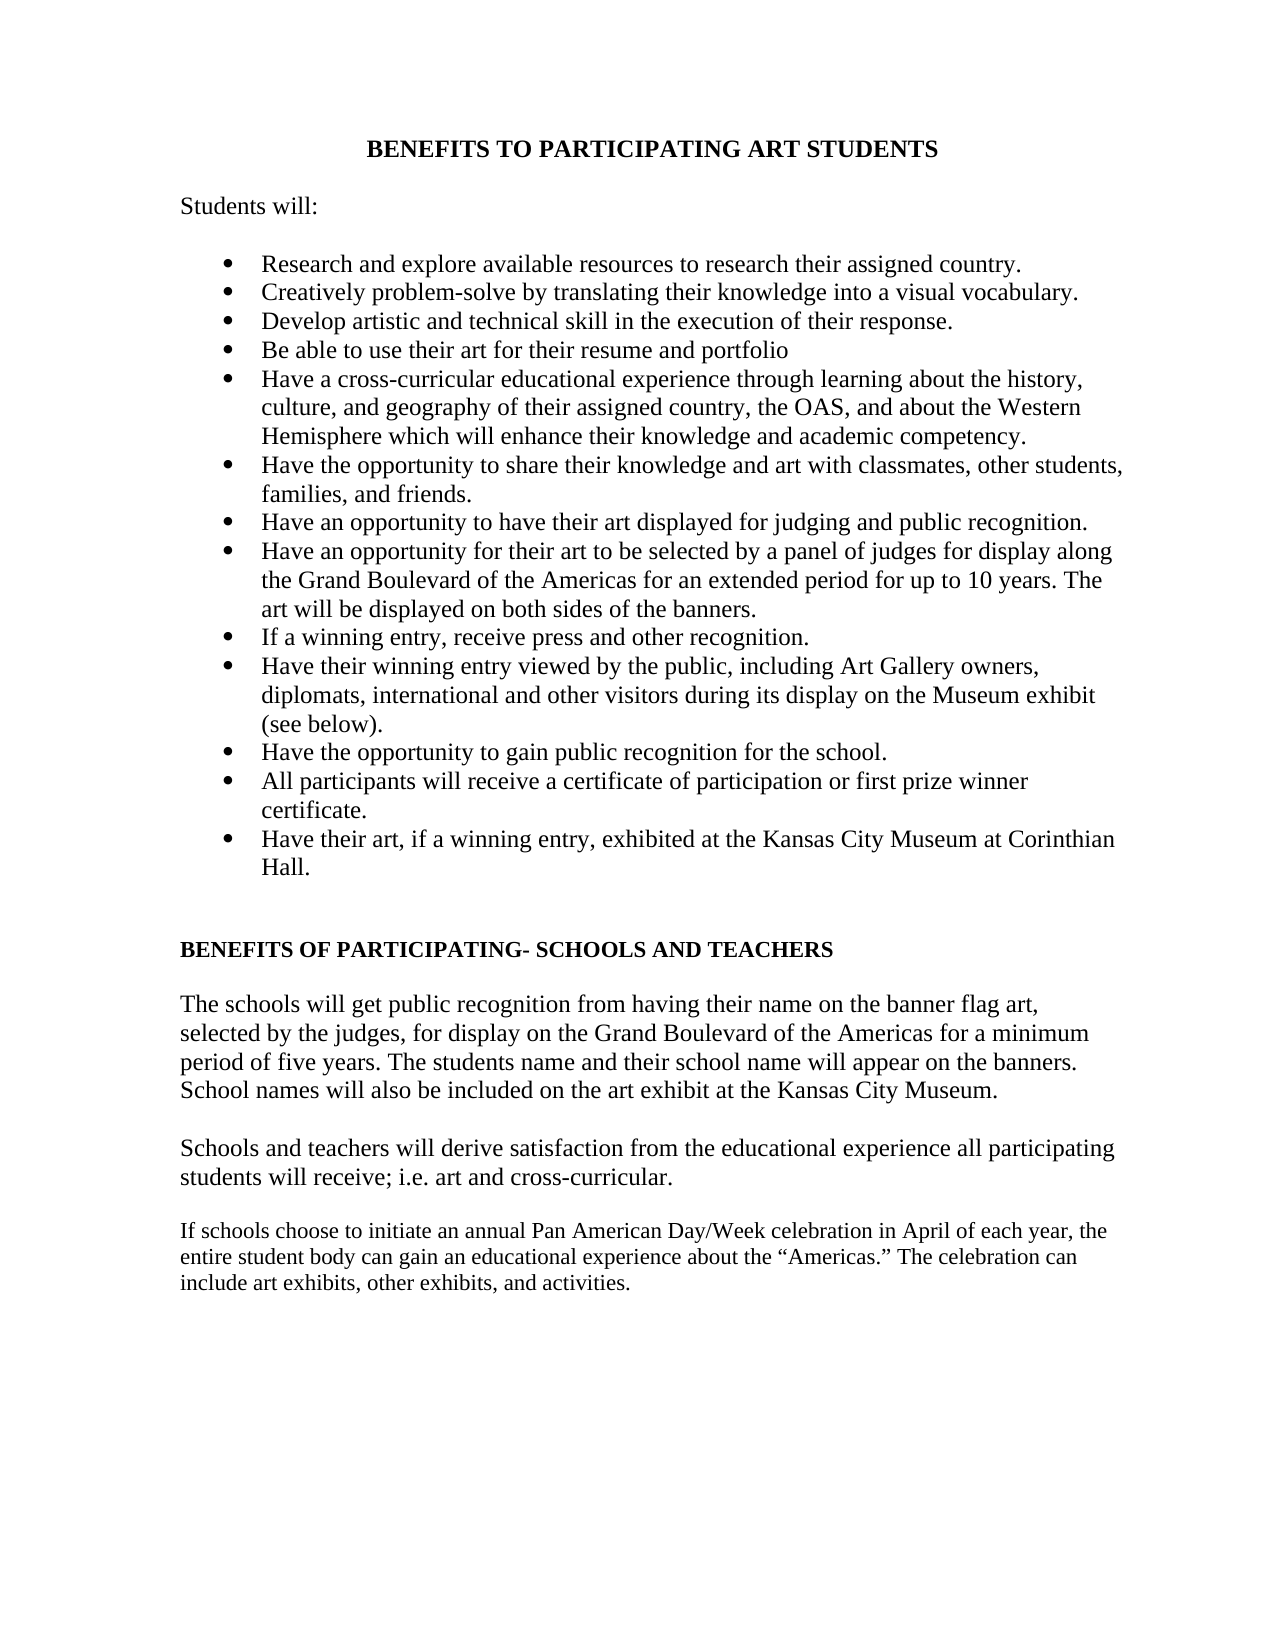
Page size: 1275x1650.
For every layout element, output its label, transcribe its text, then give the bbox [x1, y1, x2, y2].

list Develop artistic and technical skill in the execution of their response. [224, 306, 1125, 335]
list Have an opportunity to have their art displayed for judging and public recognition. [224, 507, 1125, 536]
list Have their winning entry viewed by the public, including Art Gallery owners, diplomats, international and other visitors during its display on the Museum exhibit (see below). [224, 651, 1125, 737]
text If schools choose to initiate an annual Pan American Day/Week celebration in April of each year, the entire student body can gain an educational experience about the “Americas.” The celebration can include art exhibits, other exhibits, and activities. [180, 1217, 1125, 1296]
text Schools and teachers will derive satisfaction from the educational experience all participating students will receive; i.e. art and cross-curricular. [180, 1133, 1125, 1190]
list Creatively problem-solve by translating their knowledge into a visual vocabulary. [224, 277, 1125, 306]
text The schools will get public recognition from having their name on the banner flag art, selected by the judges, for display on the Grand Boulevard of the Americas for a minimum period of five years. The students name and their school name will appear on the banners. School names will also be included on the art exhibit at the Kansas City Museum. [180, 989, 1125, 1104]
list Research and explore available resources to research their assigned country. [224, 249, 1125, 277]
text BENEFITS OF PARTICIPATING- SCHOOLS AND TEACHERS [180, 936, 1125, 963]
list If a winning entry, receive press and other recognition. [224, 622, 1125, 651]
list Have their art, if a winning entry, exhibited at the Kansas City Museum at Corinthian Hall. [224, 824, 1125, 881]
list Be able to use their art for their resume and portfolio [224, 335, 1125, 364]
text BENEFITS TO PARTICIPATING ART STUDENTS [180, 134, 1125, 162]
list All participants will receive a certificate of participation or first prize winner certificate. [224, 766, 1125, 824]
list Have the opportunity to gain public recognition for the school. [224, 737, 1125, 766]
list Have an opportunity for their art to be selected by a panel of judges for display along the Grand Boulevard of the Americas for an extended period for up to 10 years. The art will be displayed on both sides of the banners. [224, 536, 1125, 622]
text Students will: [180, 191, 1125, 220]
list Have a cross-curricular educational experience through learning about the history, culture, and geography of their assigned country, the OAS, and about the Western Hemisphere which will enhance their knowledge and academic competency. [224, 364, 1125, 450]
list Have the opportunity to share their knowledge and art with classmates, other students, families, and friends. [224, 450, 1125, 507]
